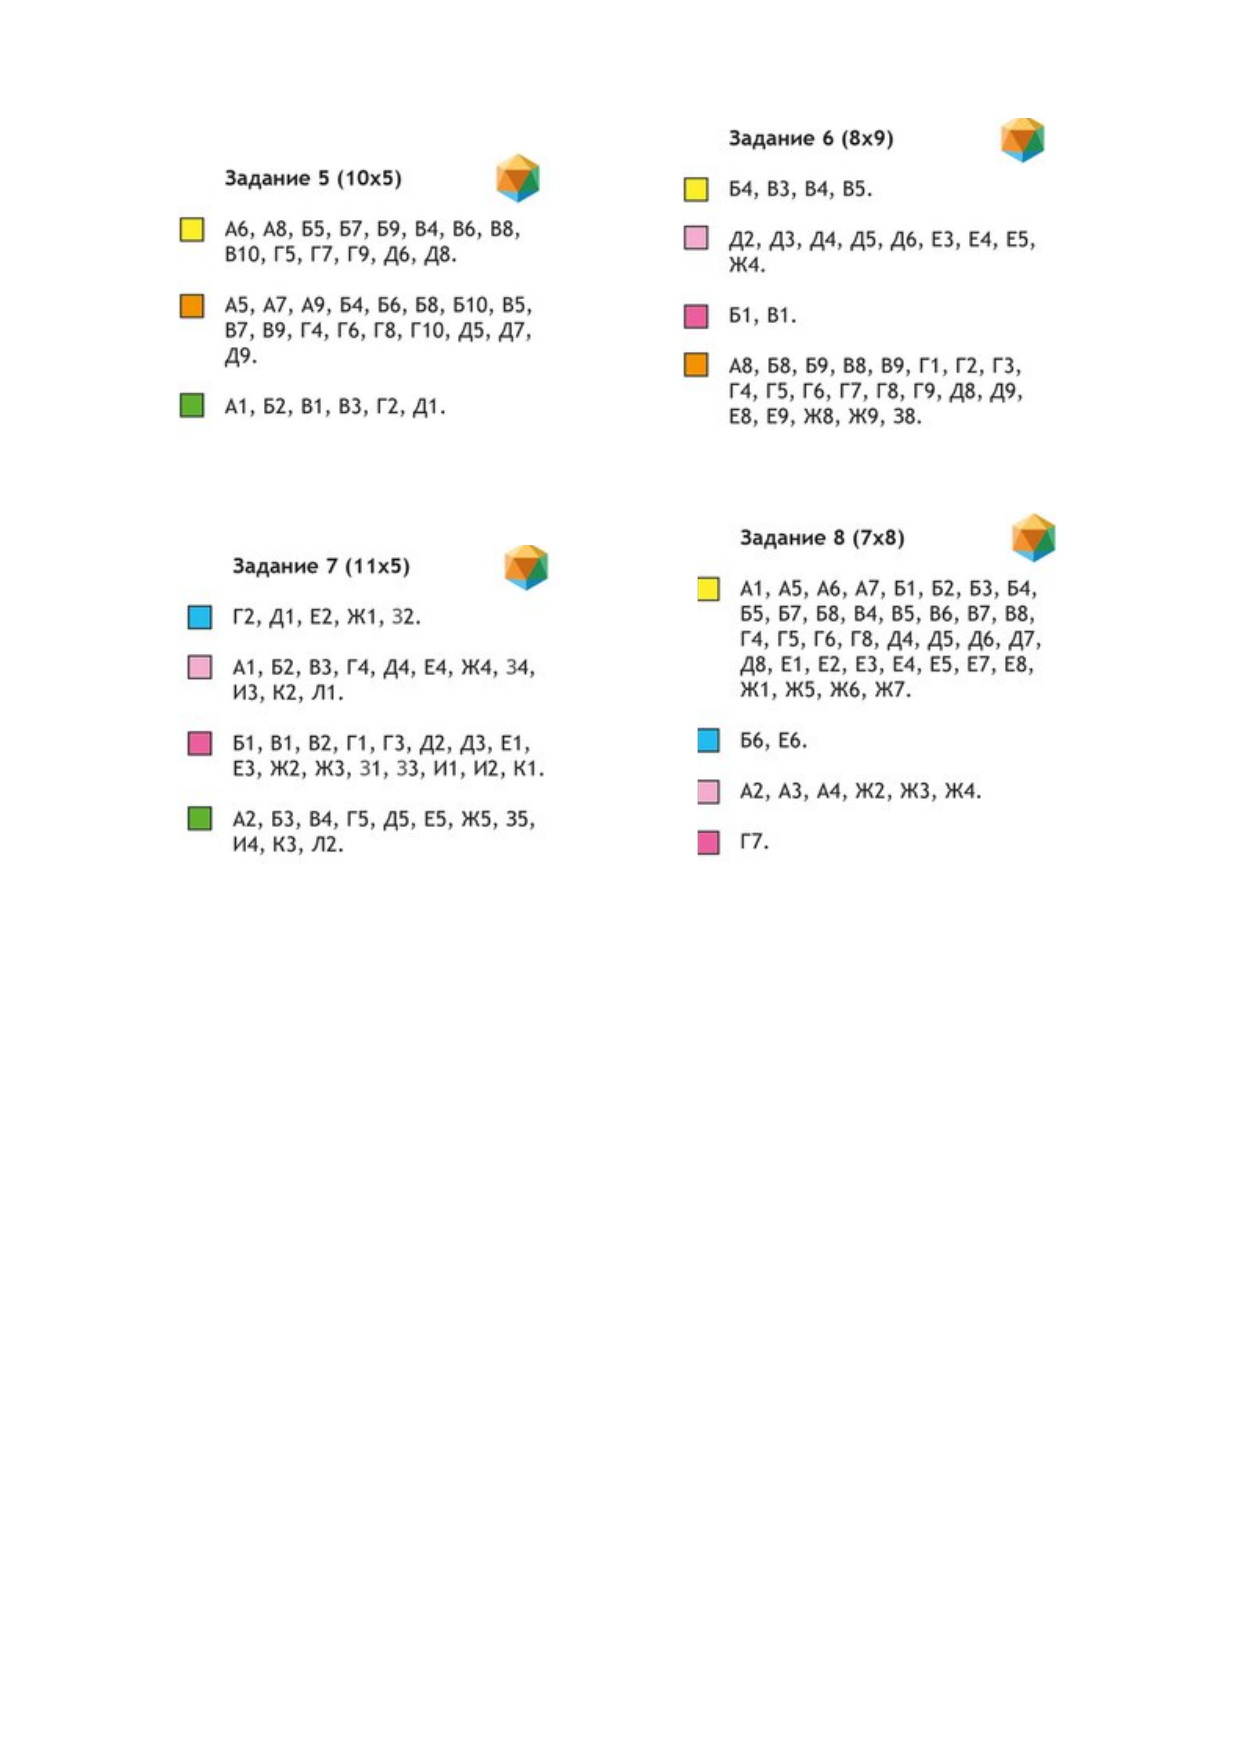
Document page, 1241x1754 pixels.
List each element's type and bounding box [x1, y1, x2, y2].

picture [177, 545, 560, 866]
picture [681, 118, 1059, 434]
picture [697, 512, 1059, 866]
picture [177, 151, 551, 434]
